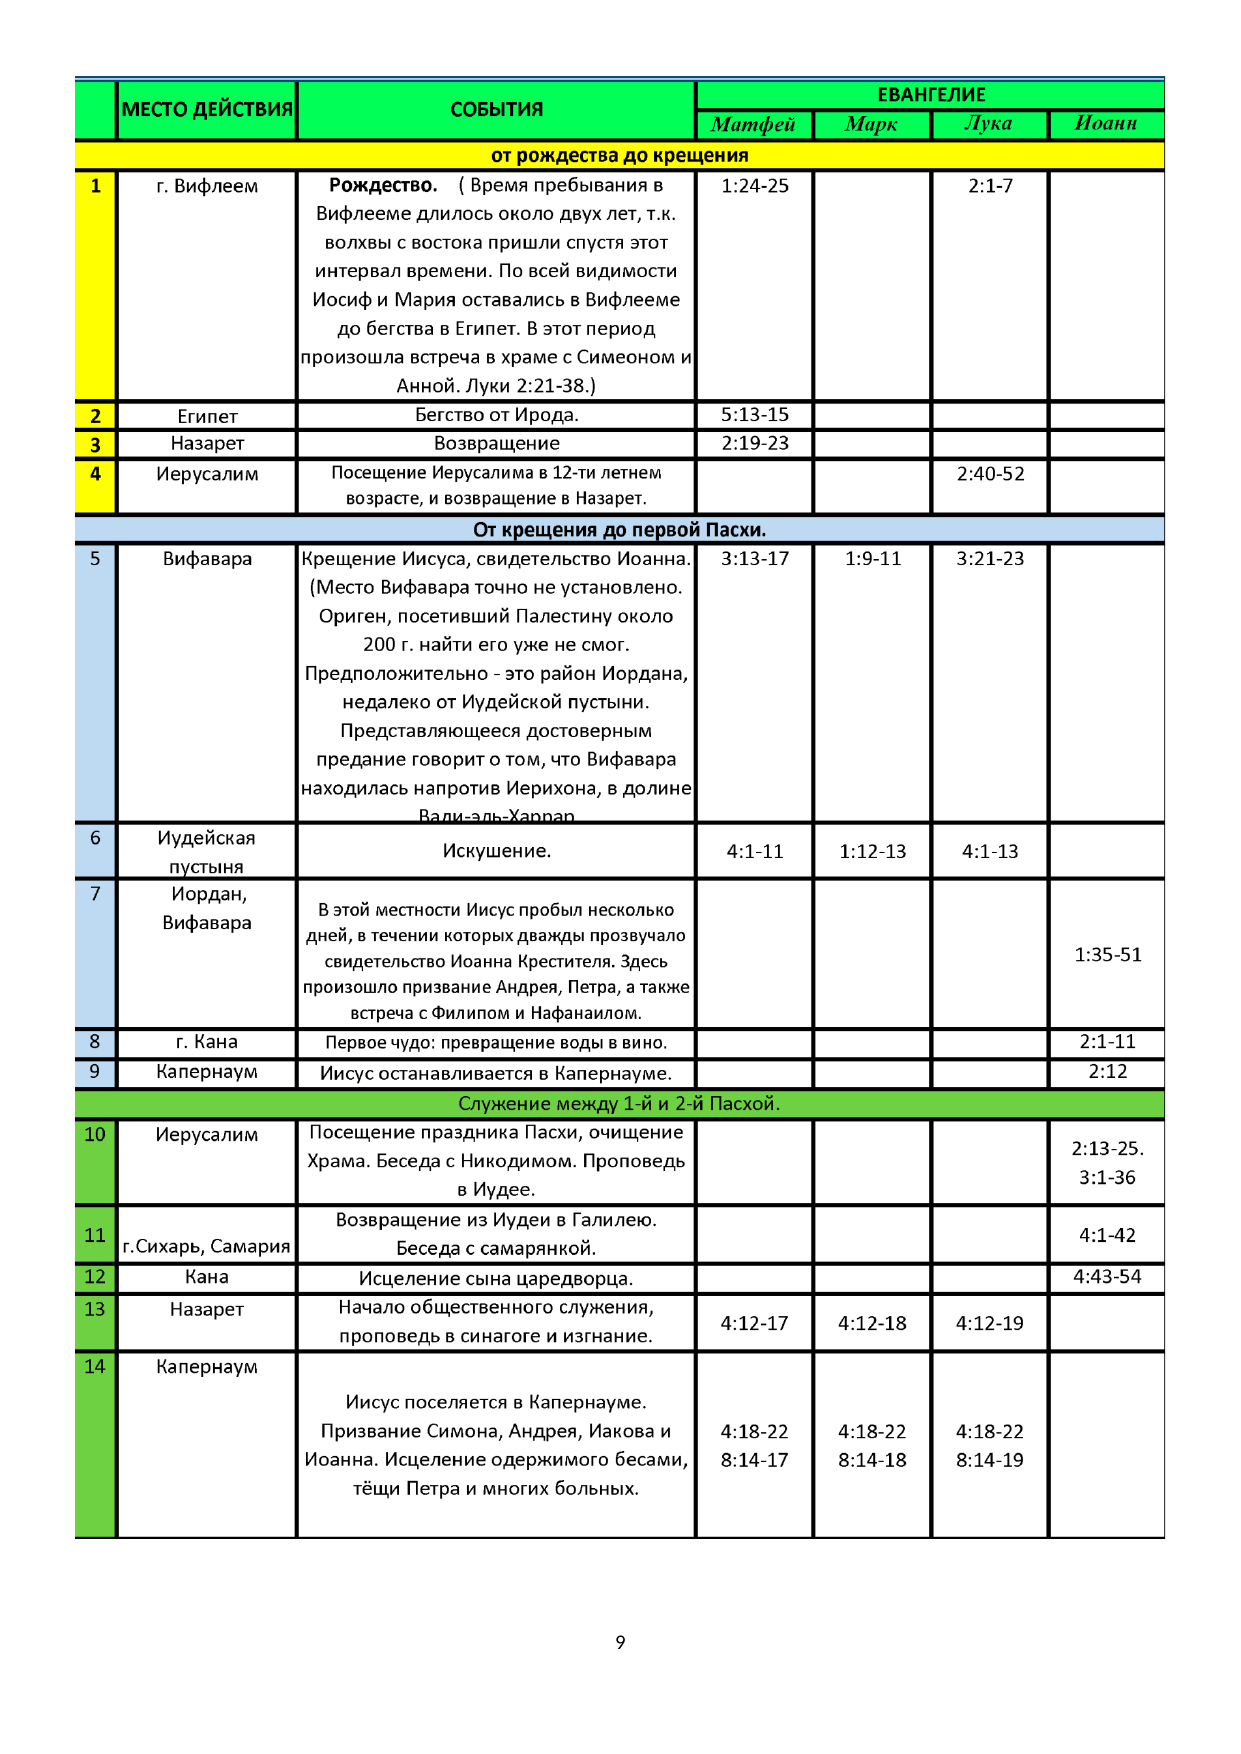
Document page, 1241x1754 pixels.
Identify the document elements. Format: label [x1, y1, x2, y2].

picture [75, 75, 1166, 1539]
